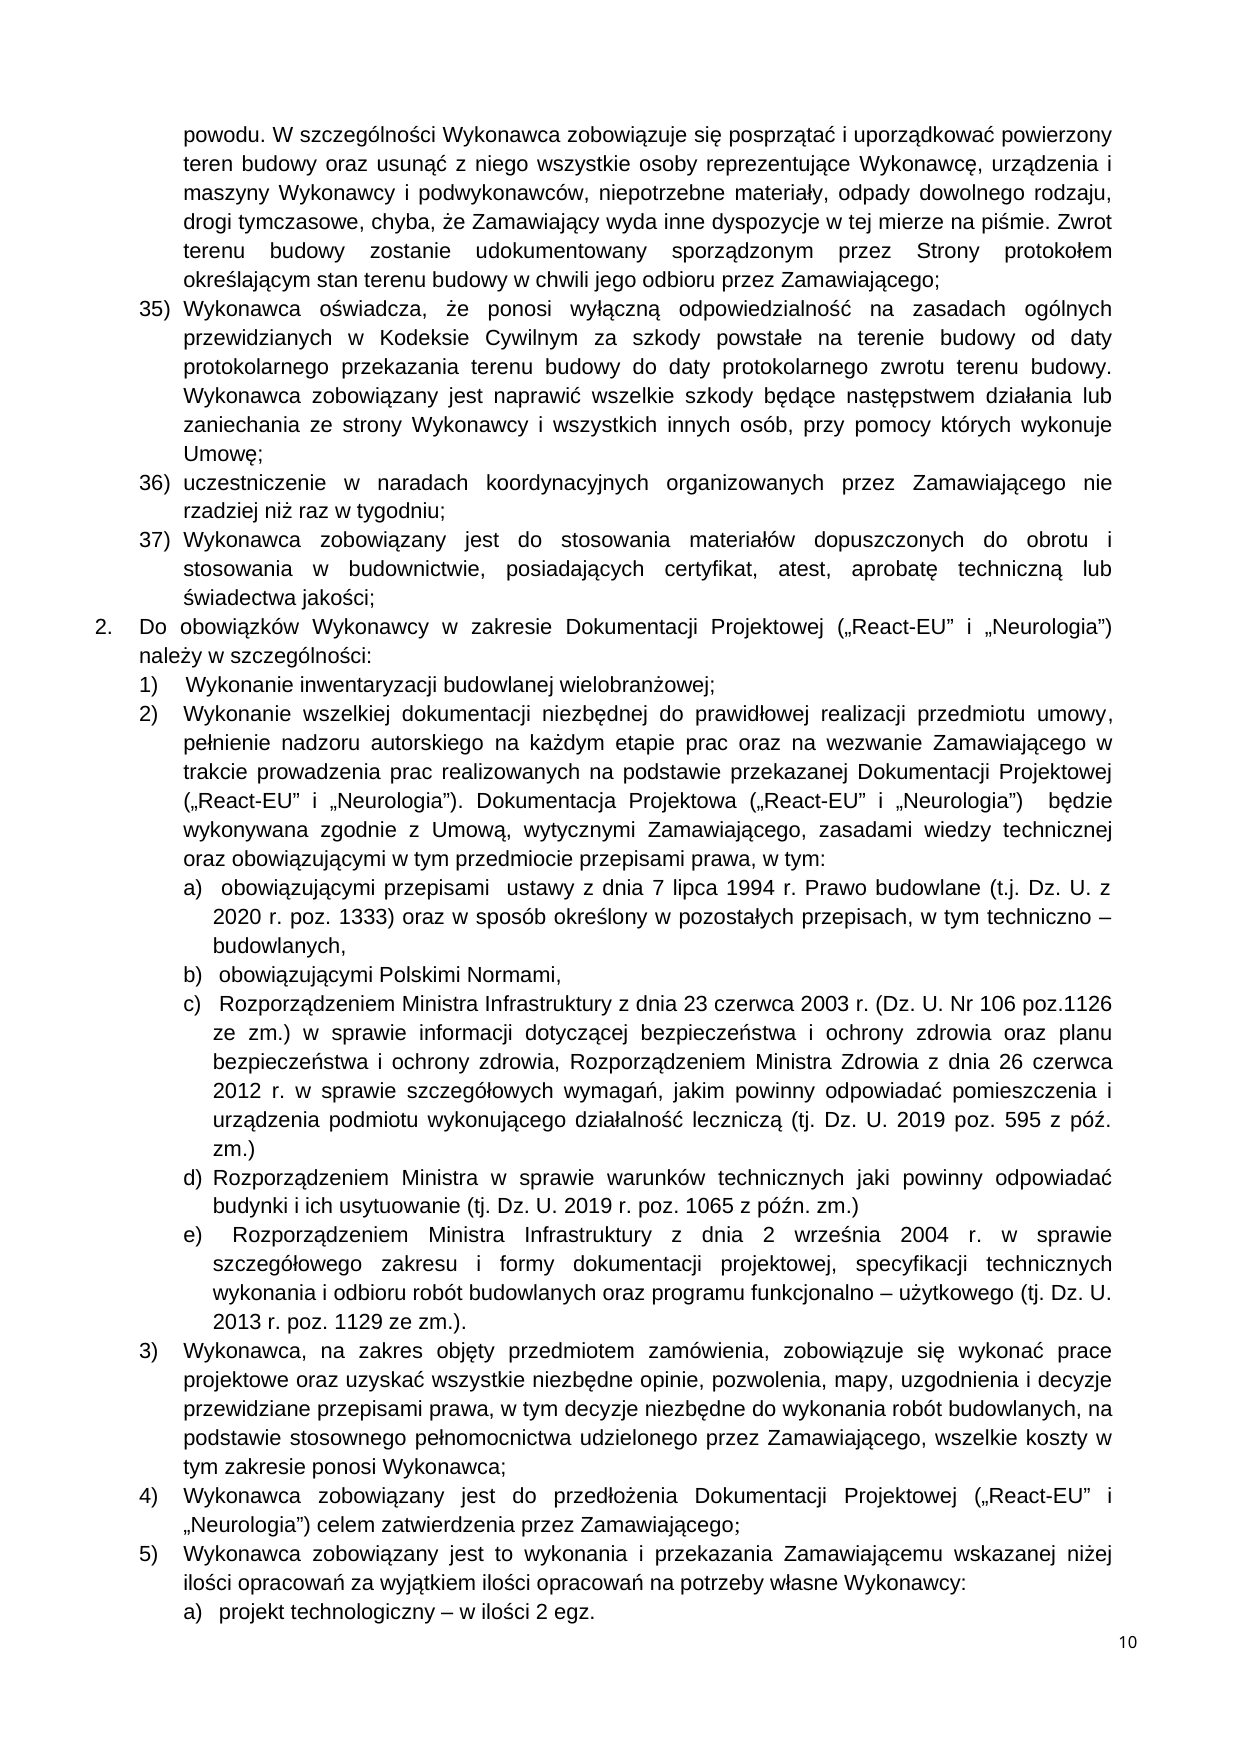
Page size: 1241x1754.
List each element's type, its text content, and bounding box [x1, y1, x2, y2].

list Wykonanie inwentaryzacji budowlanej wielobranżowej; [139, 672, 1113, 697]
list uczestniczenie w naradach koordynacyjnych organizowanych przez Zamawiającego nie rzadziej niż raz w tygodniu; [139, 469, 1113, 524]
list Wykonawca zobowiązany jest do stosowania materiałów dopuszczonych do obrotu i stosowania w budownictwie, posiadających certyfikat, atest, aprobatę techniczną lub świadectwa jakości; [139, 527, 1113, 611]
list Wykonawca zobowiązany jest to wykonania i przekazania Zamawiającemu wskazanej niżej ilości opracowań za wyjątkiem ilości opracowań na potrzeby własne Wykonawcy: [139, 1541, 1113, 1595]
list Rozporządzeniem Ministra Infrastruktury z dnia 2 września 2004 r. w sprawie szczegółowego zakresu i formy dokumentacji projektowej, specyfikacji technicznych wykonania i odbioru robót budowlanych oraz programu funkcjonalno – użytkowego (tj. Dz. U. 2013 r. poz. 1129 ze zm.). [183, 1222, 1113, 1334]
list Wykonawca oświadcza, że ponosi wyłączną odpowiedzialność na zasadach ogólnych przewidzianych w Kodeksie Cywilnym za szkody powstałe na terenie budowy od daty protokolarnego przekazania terenu budowy do daty protokolarnego zwrotu terenu budowy. Wykonawca zobowiązany jest naprawić wszelkie szkody będące następstwem działania lub zaniechania ze strony Wykonawcy i wszystkich innych osób, przy pomocy których wykonuje Umowę; [139, 296, 1113, 466]
list Rozporządzeniem Ministra w sprawie warunków technicznych jaki powinny odpowiadać budynki i ich usytuowanie (tj. Dz. U. 2019 r. poz. 1065 z późn. zm.) [183, 1164, 1113, 1219]
list obowiązującymi Polskimi Normami, [183, 962, 1113, 987]
list Rozporządzeniem Ministra Infrastruktury z dnia 23 czerwca 2003 r. (Dz. U. Nr 106 poz.1126 ze zm.) w sprawie informacji dotyczącej bezpieczeństwa i ochrony zdrowia oraz planu bezpieczeństwa i ochrony zdrowia, Rozporządzeniem Ministra Zdrowia z dnia 26 czerwca 2012 r. w sprawie szczegółowych wymagań, jakim powinny odpowiadać pomieszczenia i urządzenia podmiotu wykonującego działalność leczniczą (tj. Dz. U. 2019 poz. 595 z póź. zm.) [183, 991, 1113, 1161]
list Wykonawca, na zakres objęty przedmiotem zamówienia, zobowiązuje się wykonać prace projektowe oraz uzyskać wszystkie niezbędne opinie, pozwolenia, mapy, uzgodnienia i decyzje przewidziane przepisami prawa, w tym decyzje niezbędne do wykonania robót budowlanych, na podstawie stosownego pełnomocnictwa udzielonego przez Zamawiającego, wszelkie koszty w tym zakresie ponosi Wykonawca; [139, 1338, 1113, 1479]
list Wykonanie wszelkiej dokumentacji niezbędnej do prawidłowej realizacji przedmiotu umowy, pełnienie nadzoru autorskiego na każdym etapie prac oraz na wezwanie Zamawiającego w trakcie prowadzenia prac realizowanych na podstawie przekazanej Dokumentacji Projektowej („React-EU” i „Neurologia”). Dokumentacja Projektowa („React-EU” i „Neurologia”) będzie wykonywana zgodnie z Umową, wytycznymi Zamawiającego, zasadami wiedzy technicznej oraz obowiązującymi w tym przedmiocie przepisami prawa, w tym: [139, 701, 1113, 871]
list obowiązującymi przepisami ustawy z dnia 7 lipca 1994 r. Prawo budowlane (t.j. Dz. U. z 2020 r. poz. 1333) oraz w sposób określony w pozostałych przepisach, w tym techniczno – budowlanych, [183, 875, 1113, 958]
list Wykonawca zobowiązany jest do przedłożenia Dokumentacji Projektowej („React-EU” i „Neurologia”) celem zatwierdzenia przez Zamawiającego; [139, 1483, 1113, 1537]
list projekt technologiczny – w ilości 2 egz. [183, 1599, 1113, 1624]
list Do obowiązków Wykonawcy w zakresie Dokumentacji Projektowej („React-EU” i „Neurologia”) należy w szczególności: [94, 614, 1113, 668]
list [139, 122, 1113, 292]
